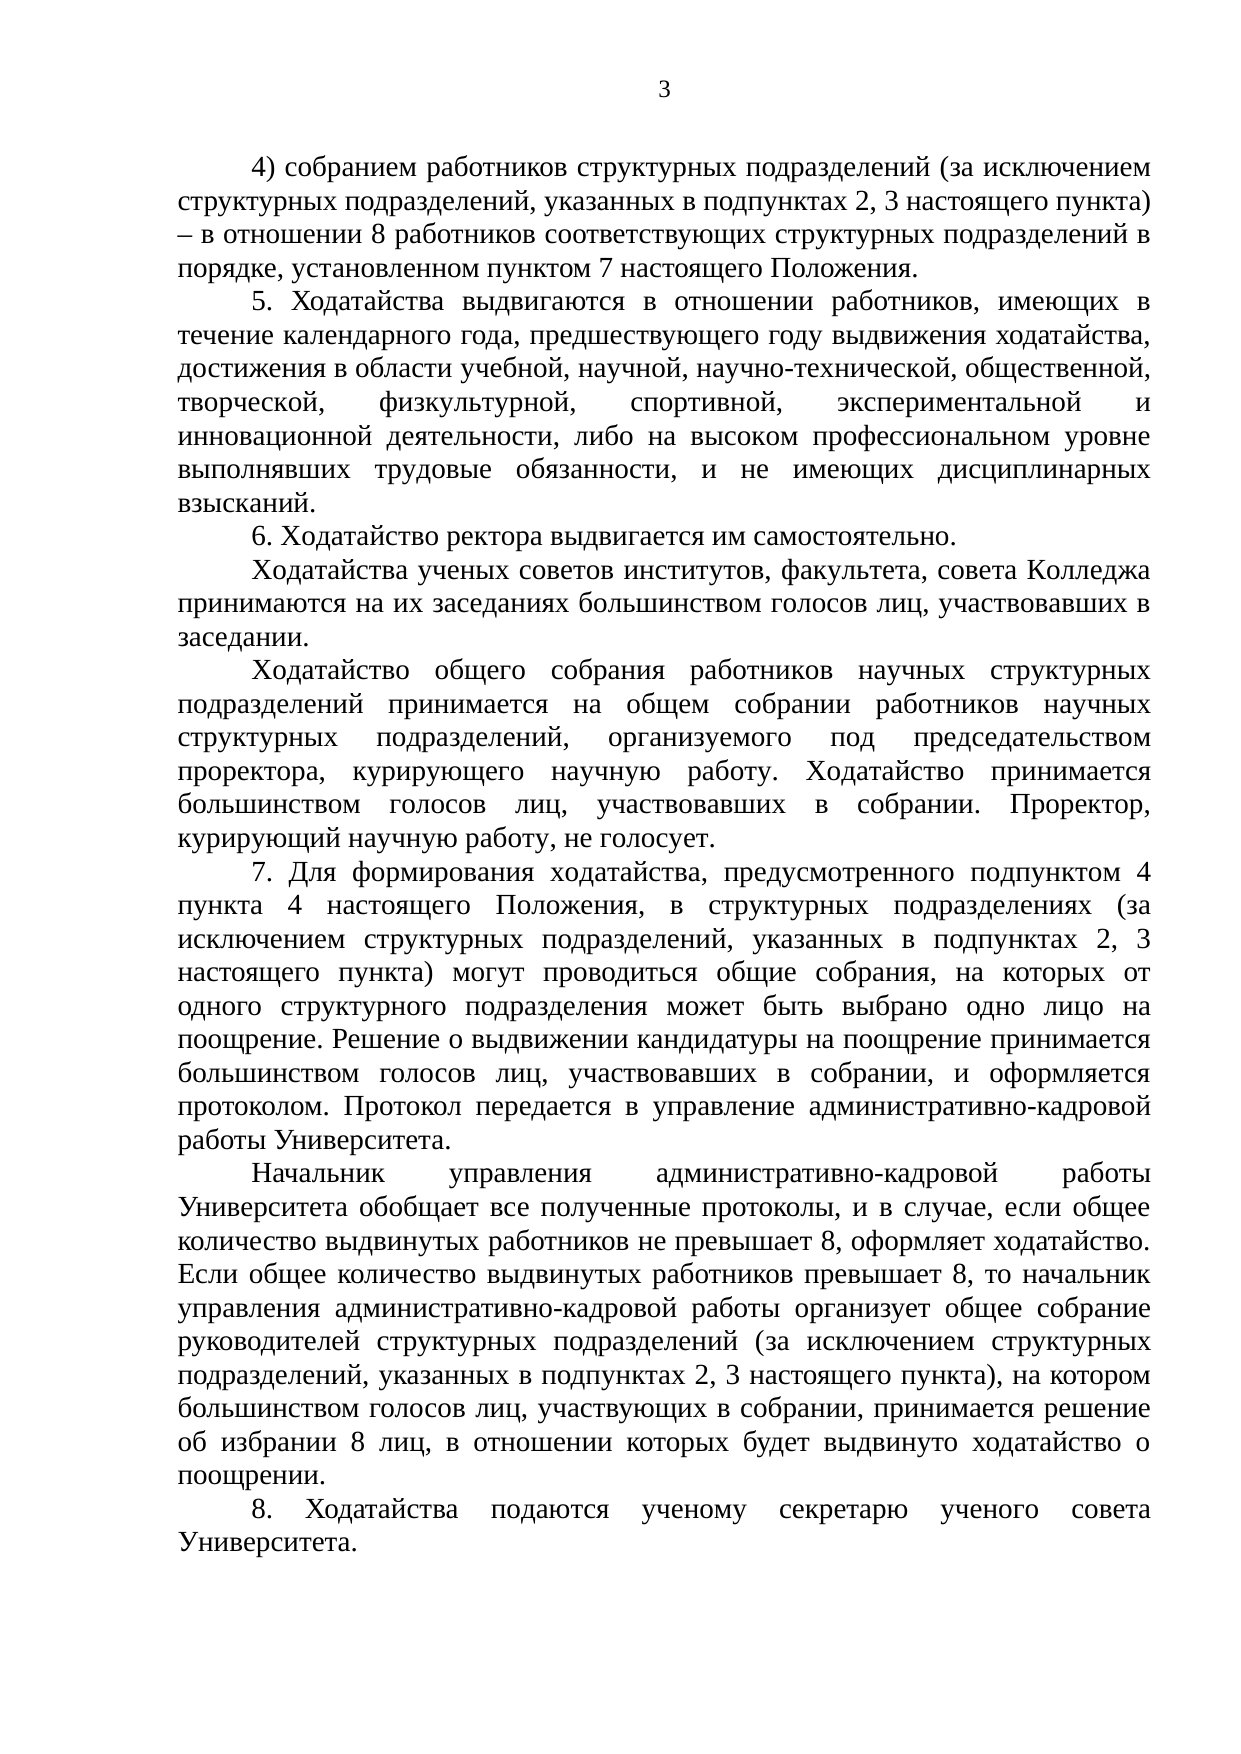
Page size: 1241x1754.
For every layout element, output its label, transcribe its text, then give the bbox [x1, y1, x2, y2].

text 6. Ходатайство ректора выдвигается им самостоятельно. [177, 518, 1152, 552]
text 8. Ходатайства подаются ученому секретарю ученого совета Университета. [177, 1491, 1152, 1558]
text 7. Для формирования ходатайства, предусмотренного подпунктом 4 пункта 4 настоящего Положения, в структурных подразделениях (за исключением структурных подразделений, указанных в подпунктах 2, 3 настоящего пункта) могут проводиться общие собрания, на которых от одного структурного подразделения может быть выбрано одно лицо на поощрение. Решение о выдвижении кандидатуры на поощрение принимается большинством голосов лиц, участвовавших в собрании, и оформляется протоколом. Протокол передается в управление административно-кадровой работы Университета. [177, 854, 1152, 1156]
text 5. Ходатайства выдвигаются в отношении работников, имеющих в течение календарного года, предшествующего году выдвижения ходатайства, достижения в области учебной, научной, научно-технической, общественной, творческой, физкультурной, спортивной, экспериментальной и инновационной деятельности, либо на высоком профессиональном уровне выполнявших трудовые обязанности, и не имеющих дисциплинарных взысканий. [177, 283, 1152, 518]
text Ходатайства ученых советов институтов, факультета, совета Колледжа принимаются на их заседаниях большинством голосов лиц, участвовавших в заседании. [177, 552, 1152, 652]
text Ходатайство общего собрания работников научных структурных подразделений принимается на общем собрании работников научных структурных подразделений, организуемого под председательством проректора, курирующего научную работу. Ходатайство принимается большинством голосов лиц, участвовавших в собрании. Проректор, курирующий научную работу, не голосует. [177, 652, 1152, 854]
text 4) собранием работников структурных подразделений (за исключением структурных подразделений, указанных в подпунктах 2, 3 настоящего пункта) – в отношении 8 работников соответствующих структурных подразделений в порядке, установленном пунктом 7 настоящего Положения. [177, 149, 1152, 283]
text Начальник управления административно-кадровой работы Университета обобщает все полученные протоколы, и в случае, если общее количество выдвинутых работников не превышает 8, оформляет ходатайство. Если общее количество выдвинутых работников превышает 8, то начальник управления административно-кадровой работы организует общее собрание руководителей структурных подразделений (за исключением структурных подразделений, указанных в подпунктах 2, 3 настоящего пункта), на котором большинством голосов лиц, участвующих в собрании, принимается решение об избрании 8 лиц, в отношении которых будет выдвинуто ходатайство о поощрении. [177, 1156, 1152, 1491]
